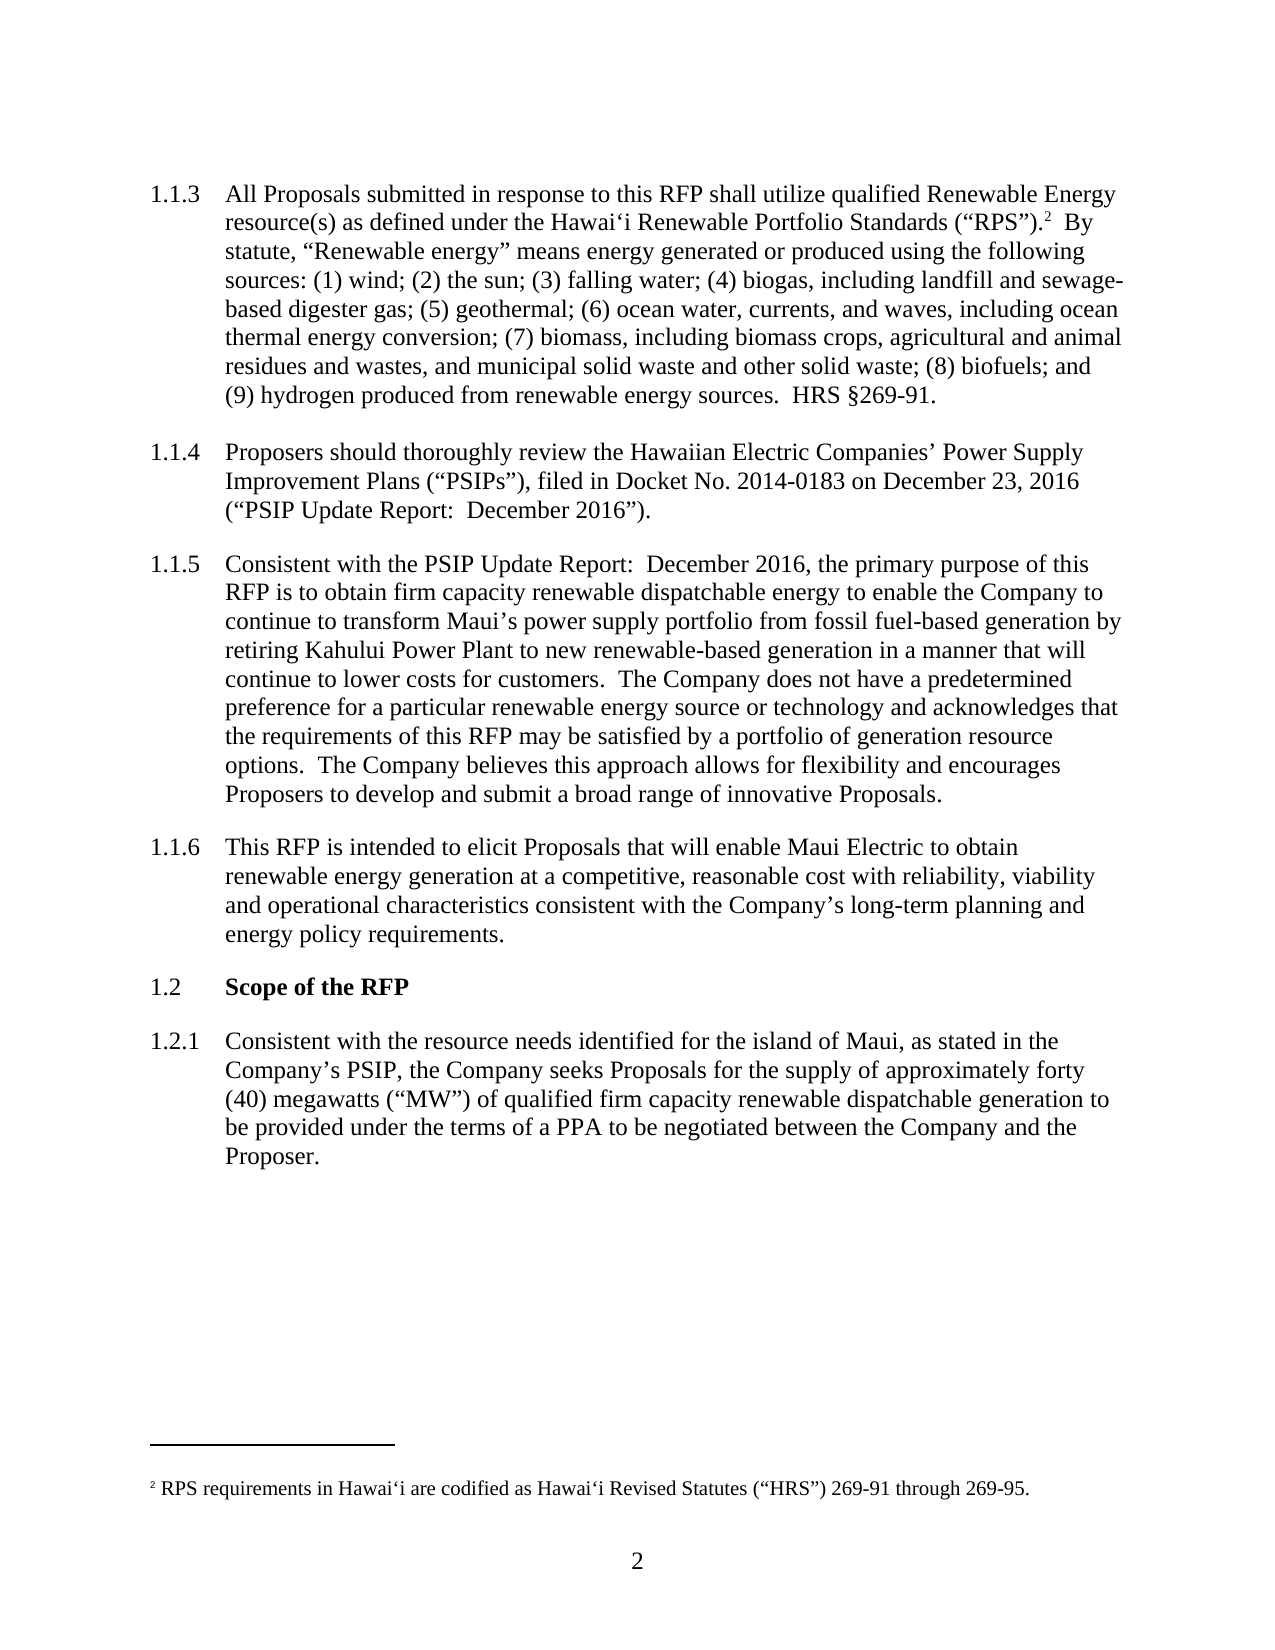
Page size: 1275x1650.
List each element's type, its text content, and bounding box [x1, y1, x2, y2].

list This RFP is intended to elicit Proposals that will enable Maui Electric to obtain renewable energy generation at a competitive, reasonable cost with reliability, viability and operational characteristics consistent with the Company’s long-term planning and energy policy requirements. [150, 832, 1125, 947]
list Consistent with the PSIP Update Report: December 2016, the primary purpose of this RFP is to obtain firm capacity renewable dispatchable energy to enable the Company to continue to transform Maui’s power supply portfolio from fossil fuel-based generation by retiring Kahului Power Plant to new renewable-based generation in a manner that will continue to lower costs for customers. The Company does not have a predetermined preference for a particular renewable energy source or technology and acknowledges that the requirements of this RFP may be satisfied by a portfolio of generation resource options. The Company believes this approach allows for flexibility and encourages Proposers to develop and submit a broad range of innovative Proposals. [150, 549, 1125, 807]
subtitle Scope of the RFP [150, 972, 1125, 1001]
subtitle Consistent with the resource needs identified for the island of Maui, as stated in the Company’s PSIP, the Company seeks Proposals for the supply of approximately forty (40) megawatts (“MW”) of qualified firm capacity renewable dispatchable generation to be provided under the terms of a PPA to be negotiated between the Company and the Proposer. [150, 1026, 1125, 1170]
list Proposers should thoroughly review the Hawaiian Electric Companies’ Power Supply Improvement Plans (“PSIPs”), filed in Docket No. 2014-0183 on December 23, 2016 (“PSIP Update Report: December 2016”). [150, 437, 1125, 524]
list All Proposals submitted in response to this RFP shall utilize qualified Renewable Energy resource(s) as defined under the Hawai‘i Renewable Portfolio Standards (“RPS”). By statute, “Renewable energy” means energy generated or produced using the following sources: (1) wind; (2) the sun; (3) falling water; (4) biogas, including landfill and sewage-based digester gas; (5) geothermal; (6) ocean water, currents, and waves, including ocean thermal energy conversion; (7) biomass, including biomass crops, agricultural and animal residues and wastes, and municipal solid waste and other solid waste; (8) biofuels; and (9) hydrogen produced from renewable energy sources. HRS §269-91. [150, 179, 1125, 409]
